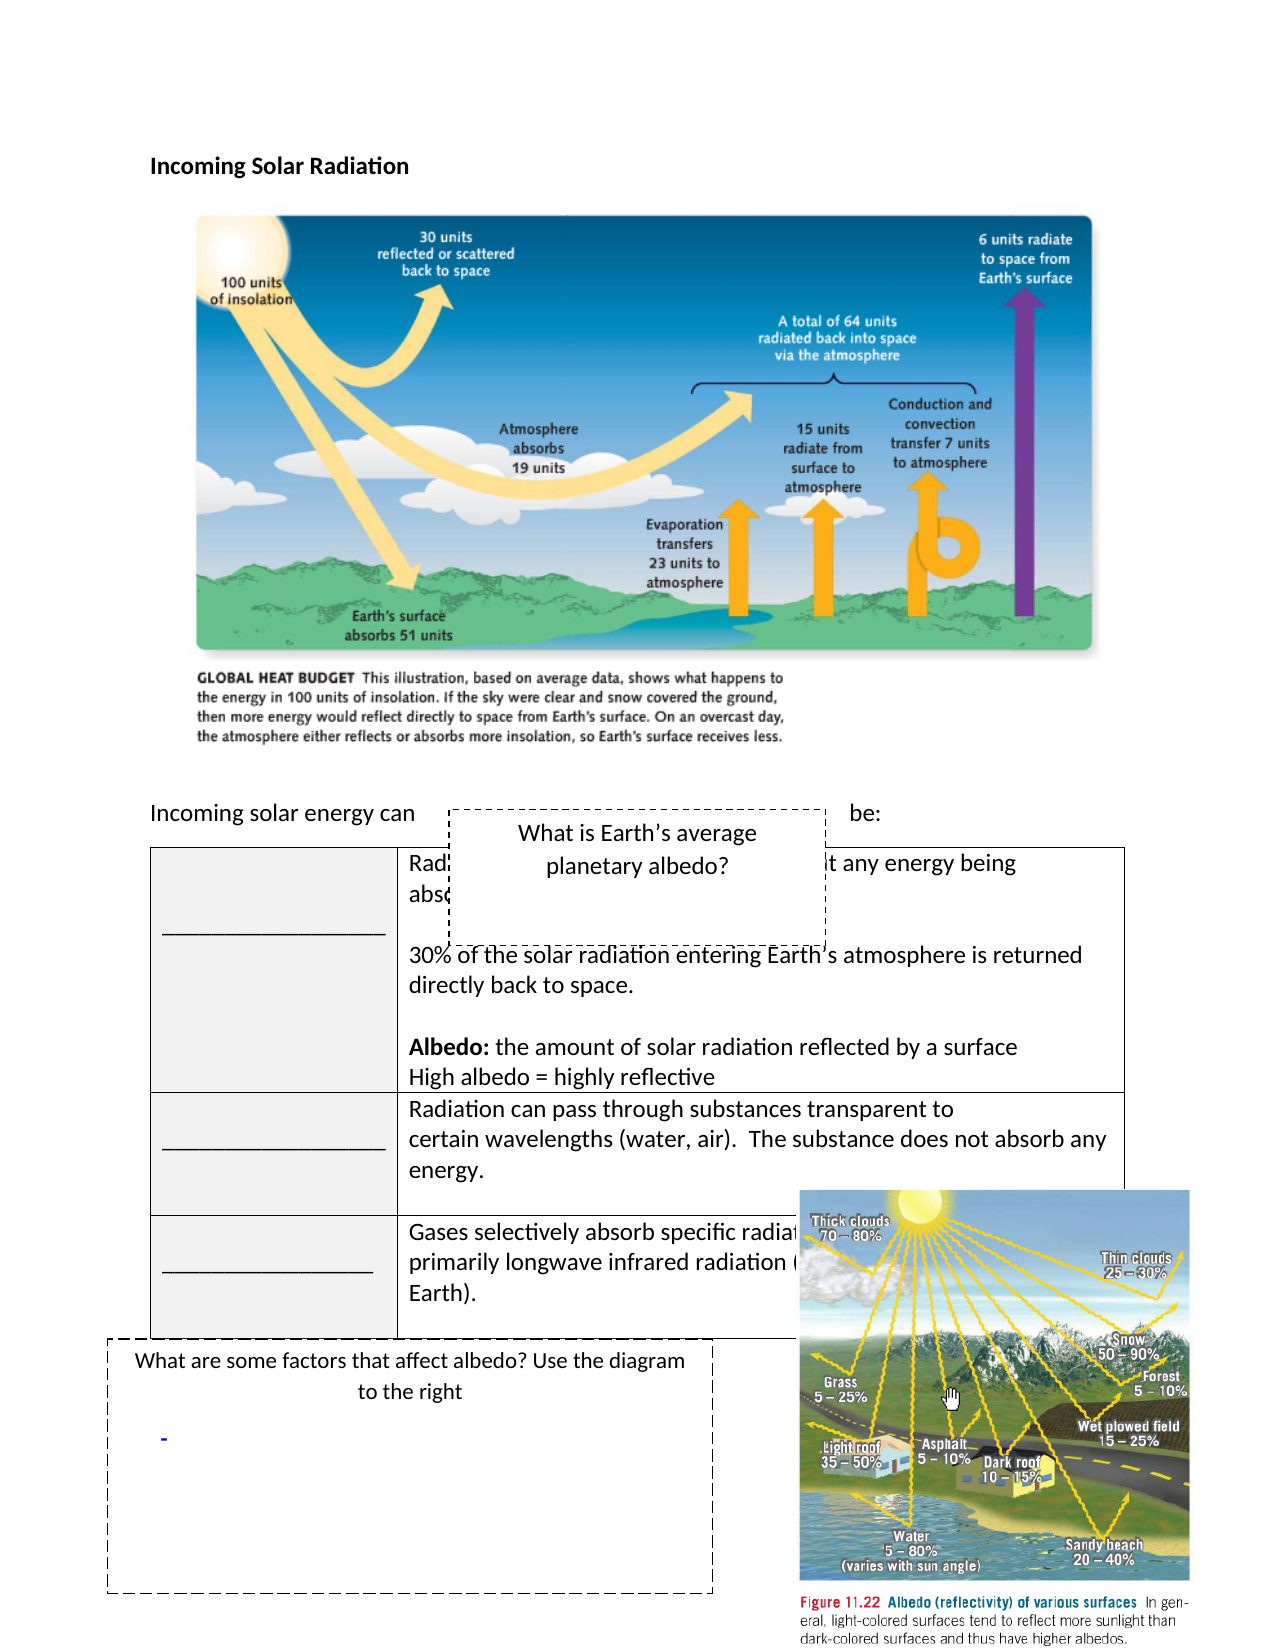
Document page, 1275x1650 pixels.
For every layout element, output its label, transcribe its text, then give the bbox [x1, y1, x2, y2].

picture [181, 195, 1110, 748]
picture [796, 1189, 1196, 1650]
table_header Radiation is bounced off a surface without any energy being absorbed or transmitted. 30% of the solar radiation entering Earth’s atmosphere is returned directly back to space. Albedo: the amount of solar radiation reflected by a surface High albedo = highly reflective [398, 848, 1124, 1092]
table_cell Radiation can pass through substances transparent to certain wavelengths (water, air). The substance does not absorb any energy. [398, 1093, 1124, 1215]
text Incoming Solar Radiation [150, 150, 1125, 181]
table_cell __________________ [151, 1093, 397, 1215]
table_header __________________ [151, 848, 397, 1092]
table_cell Gases selectively absorb specific radiation wavelengths, primarily longwave infrared radiation (energy re-radiated from Earth). [398, 1216, 796, 1338]
table_cell _________________ [151, 1216, 397, 1338]
